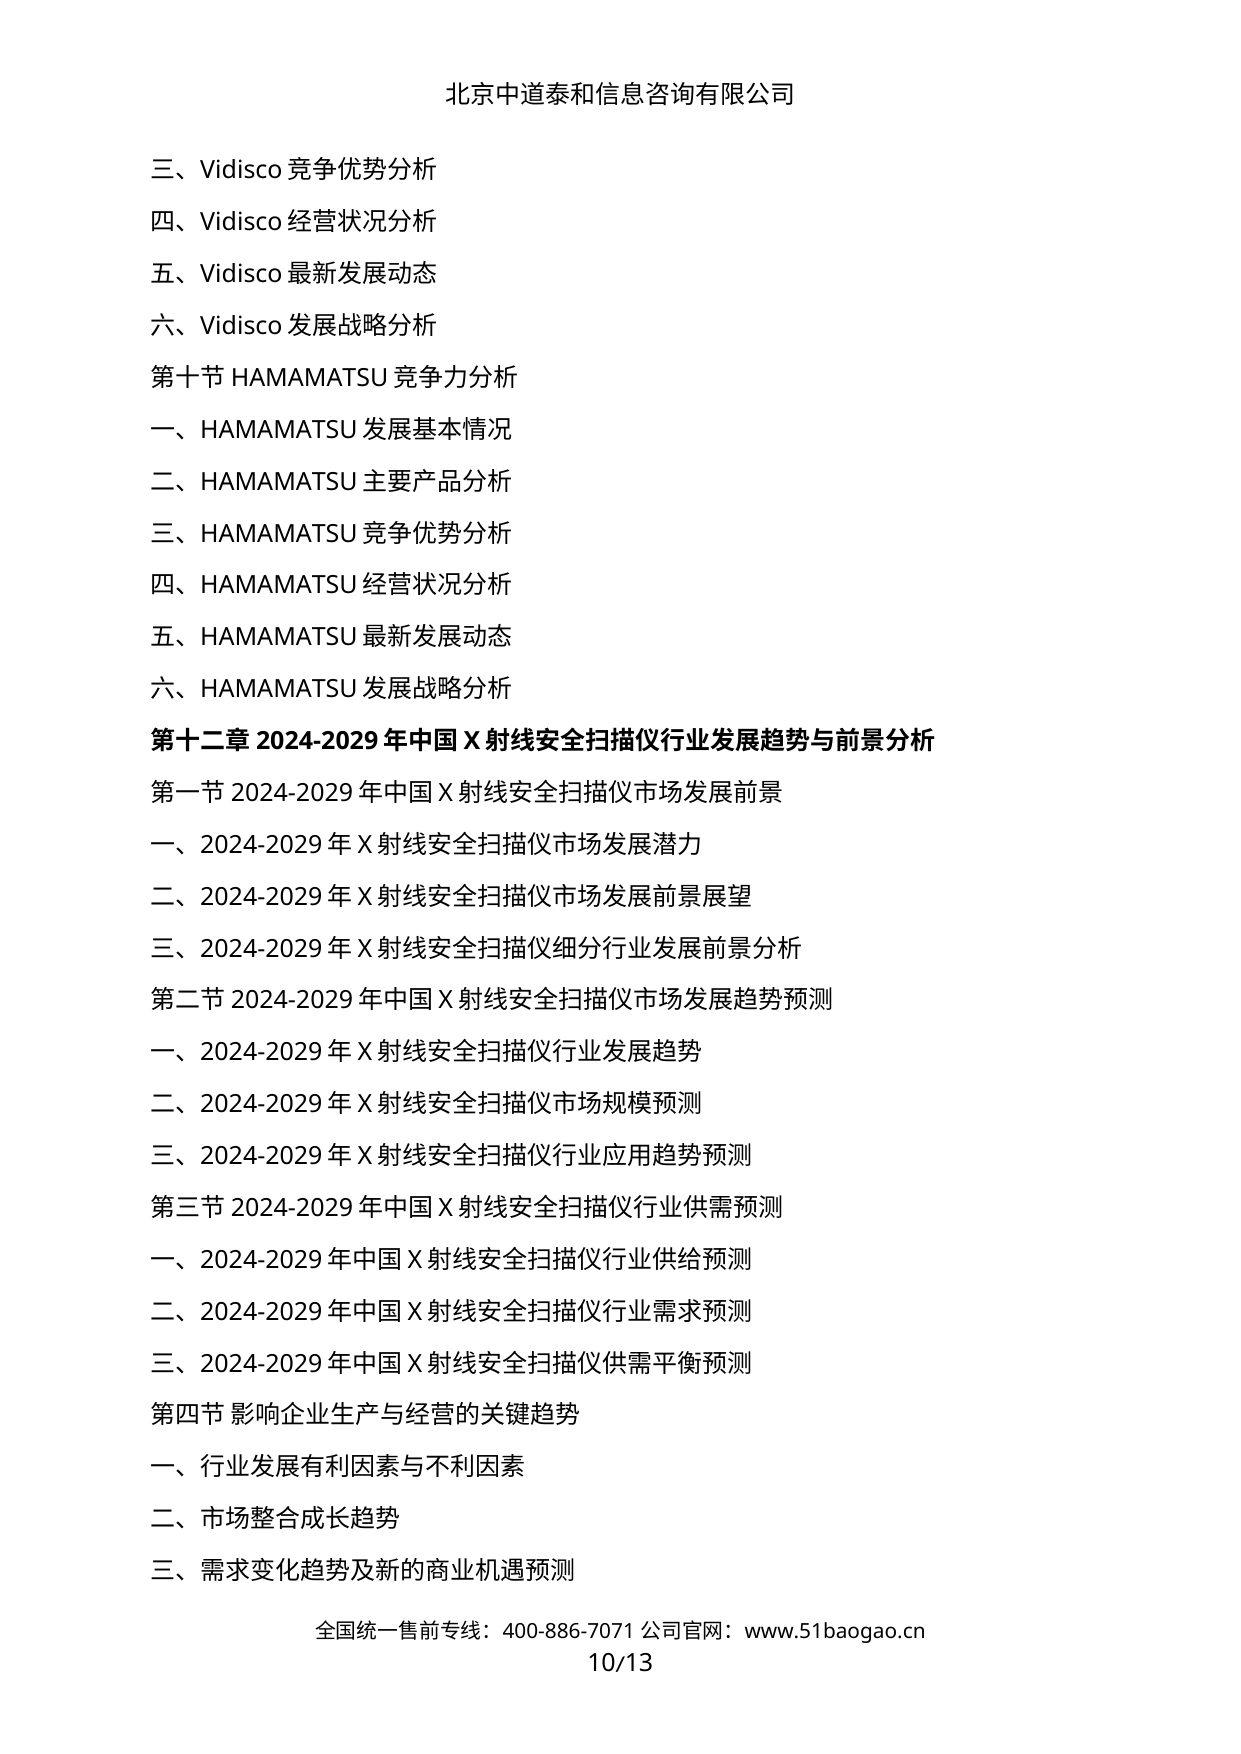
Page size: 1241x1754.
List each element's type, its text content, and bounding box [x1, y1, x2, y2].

text 第二节 2024-2029年中国X射线安全扫描仪市场发展趋势预测 [150, 980, 1090, 1016]
text 五、Vidisco最新发展动态 [150, 254, 1090, 290]
text 第十二章 2024-2029年中国X射线安全扫描仪行业发展趋势与前景分析 [150, 721, 1090, 757]
text 三、2024-2029年X射线安全扫描仪细分行业发展前景分析 [150, 928, 1090, 964]
text 第四节 影响企业生产与经营的关键趋势 [150, 1395, 1090, 1431]
text 六、Vidisco发展战略分析 [150, 306, 1090, 342]
text 第一节 2024-2029年中国X射线安全扫描仪市场发展前景 [150, 772, 1090, 809]
text 二、2024-2029年X射线安全扫描仪市场发展前景展望 [150, 876, 1090, 912]
text 一、行业发展有利因素与不利因素 [150, 1447, 1090, 1483]
text 三、HAMAMATSU竞争优势分析 [150, 513, 1090, 549]
text 三、需求变化趋势及新的商业机遇预测 [150, 1551, 1090, 1587]
text 三、2024-2029年中国X射线安全扫描仪供需平衡预测 [150, 1343, 1090, 1379]
text 一、HAMAMATSU发展基本情况 [150, 409, 1090, 446]
text 三、2024-2029年X射线安全扫描仪行业应用趋势预测 [150, 1136, 1090, 1172]
text 第十节 HAMAMATSU竞争力分析 [150, 357, 1090, 394]
text 三、Vidisco竞争优势分析 [150, 150, 1090, 186]
text 一、2024-2029年X射线安全扫描仪行业发展趋势 [150, 1032, 1090, 1068]
text 二、2024-2029年X射线安全扫描仪市场规模预测 [150, 1084, 1090, 1120]
text 六、HAMAMATSU发展战略分析 [150, 669, 1090, 705]
text 一、2024-2029年中国X射线安全扫描仪行业供给预测 [150, 1239, 1090, 1276]
text 第三节 2024-2029年中国X射线安全扫描仪行业供需预测 [150, 1187, 1090, 1224]
text 五、HAMAMATSU最新发展动态 [150, 617, 1090, 653]
text 二、HAMAMATSU主要产品分析 [150, 461, 1090, 497]
text 二、市场整合成长趋势 [150, 1499, 1090, 1535]
text 一、2024-2029年X射线安全扫描仪市场发展潜力 [150, 824, 1090, 861]
text 二、2024-2029年中国X射线安全扫描仪行业需求预测 [150, 1291, 1090, 1327]
text 四、HAMAMATSU经营状况分析 [150, 565, 1090, 601]
text 四、Vidisco经营状况分析 [150, 202, 1090, 238]
